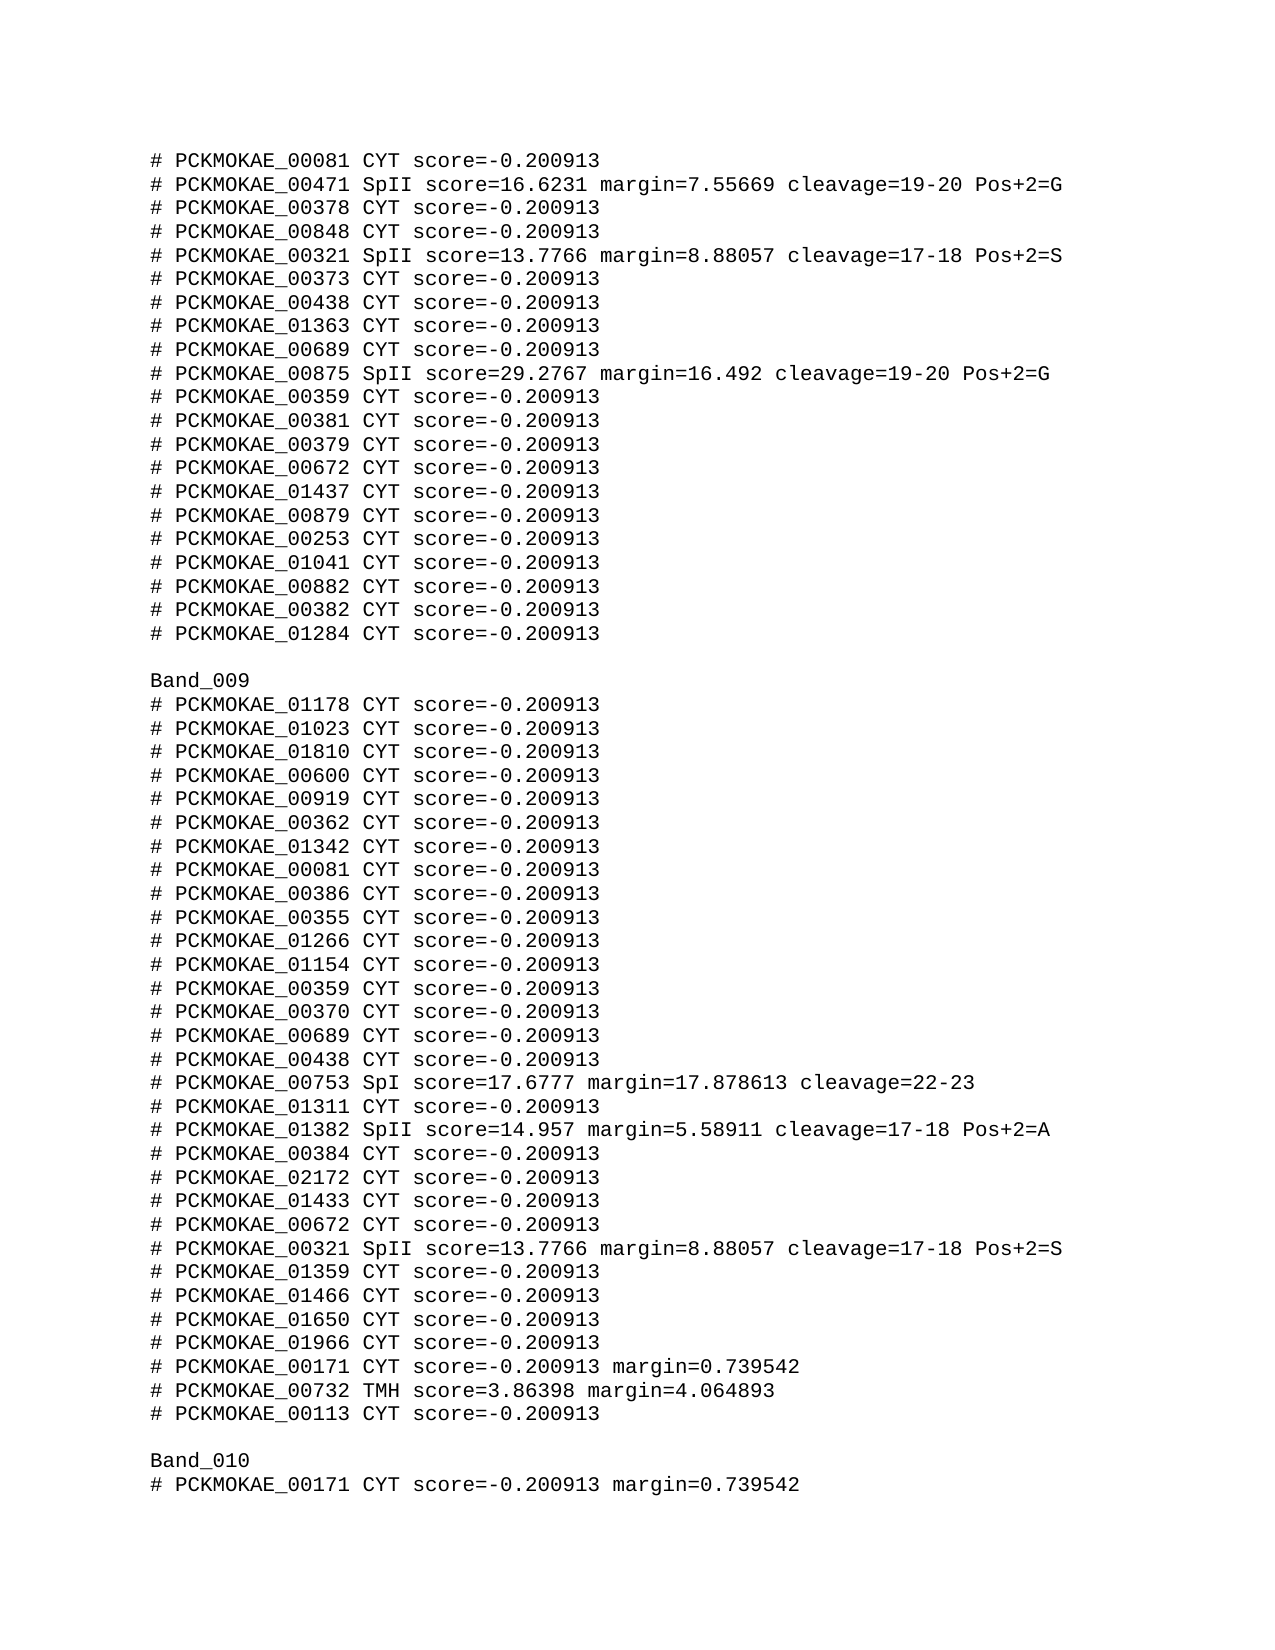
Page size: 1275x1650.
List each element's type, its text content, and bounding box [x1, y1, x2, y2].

text Band_010 [150, 1451, 1125, 1474]
text # PCKMOKAE_00386 CYT score=-0.200913 [150, 883, 1125, 907]
text # PCKMOKAE_01284 CYT score=-0.200913 [150, 623, 1125, 647]
text # PCKMOKAE_02172 CYT score=-0.200913 [150, 1167, 1125, 1190]
text # PCKMOKAE_01266 CYT score=-0.200913 [150, 930, 1125, 954]
text # PCKMOKAE_00672 CYT score=-0.200913 [150, 1214, 1125, 1238]
text # PCKMOKAE_00113 CYT score=-0.200913 [150, 1403, 1125, 1427]
text # PCKMOKAE_01154 CYT score=-0.200913 [150, 954, 1125, 978]
text # PCKMOKAE_00672 CYT score=-0.200913 [150, 457, 1125, 481]
text # PCKMOKAE_00359 CYT score=-0.200913 [150, 978, 1125, 1001]
text # PCKMOKAE_01178 CYT score=-0.200913 [150, 694, 1125, 717]
text # PCKMOKAE_00379 CYT score=-0.200913 [150, 434, 1125, 457]
text # PCKMOKAE_00362 CYT score=-0.200913 [150, 812, 1125, 836]
text # PCKMOKAE_00753 SpI score=17.6777 margin=17.878613 cleavage=22-23 [150, 1072, 1125, 1096]
text # PCKMOKAE_00378 CYT score=-0.200913 [150, 197, 1125, 221]
text # PCKMOKAE_01966 CYT score=-0.200913 [150, 1332, 1125, 1356]
text # PCKMOKAE_00848 CYT score=-0.200913 [150, 221, 1125, 244]
text # PCKMOKAE_01810 CYT score=-0.200913 [150, 741, 1125, 765]
text # PCKMOKAE_00171 CYT score=-0.200913 margin=0.739542 [150, 1356, 1125, 1379]
text # PCKMOKAE_01342 CYT score=-0.200913 [150, 836, 1125, 859]
text # PCKMOKAE_00253 CYT score=-0.200913 [150, 528, 1125, 552]
text # PCKMOKAE_00438 CYT score=-0.200913 [150, 292, 1125, 316]
text # PCKMOKAE_00370 CYT score=-0.200913 [150, 1001, 1125, 1025]
text # PCKMOKAE_00384 CYT score=-0.200913 [150, 1143, 1125, 1167]
text # PCKMOKAE_00879 CYT score=-0.200913 [150, 505, 1125, 528]
text # PCKMOKAE_01311 CYT score=-0.200913 [150, 1096, 1125, 1119]
text # PCKMOKAE_01466 CYT score=-0.200913 [150, 1285, 1125, 1309]
text # PCKMOKAE_00689 CYT score=-0.200913 [150, 1025, 1125, 1048]
text # PCKMOKAE_00438 CYT score=-0.200913 [150, 1048, 1125, 1072]
text # PCKMOKAE_01382 SpII score=14.957 margin=5.58911 cleavage=17-18 Pos+2=A [150, 1119, 1125, 1143]
text # PCKMOKAE_01437 CYT score=-0.200913 [150, 481, 1125, 505]
text # PCKMOKAE_00081 CYT score=-0.200913 [150, 859, 1125, 883]
text # PCKMOKAE_00373 CYT score=-0.200913 [150, 268, 1125, 292]
text # PCKMOKAE_00081 CYT score=-0.200913 [150, 150, 1125, 174]
text # PCKMOKAE_00171 CYT score=-0.200913 margin=0.739542 [150, 1474, 1125, 1498]
text # PCKMOKAE_01359 CYT score=-0.200913 [150, 1261, 1125, 1285]
text # PCKMOKAE_01023 CYT score=-0.200913 [150, 717, 1125, 741]
text # PCKMOKAE_00382 CYT score=-0.200913 [150, 599, 1125, 623]
text # PCKMOKAE_00381 CYT score=-0.200913 [150, 410, 1125, 434]
text # PCKMOKAE_00689 CYT score=-0.200913 [150, 339, 1125, 363]
text # PCKMOKAE_00732 TMH score=3.86398 margin=4.064893 [150, 1379, 1125, 1403]
text # PCKMOKAE_00321 SpII score=13.7766 margin=8.88057 cleavage=17-18 Pos+2=S [150, 1238, 1125, 1261]
text # PCKMOKAE_00600 CYT score=-0.200913 [150, 765, 1125, 788]
text # PCKMOKAE_00321 SpII score=13.7766 margin=8.88057 cleavage=17-18 Pos+2=S [150, 244, 1125, 268]
text # PCKMOKAE_00359 CYT score=-0.200913 [150, 386, 1125, 410]
text # PCKMOKAE_00882 CYT score=-0.200913 [150, 576, 1125, 599]
text # PCKMOKAE_01650 CYT score=-0.200913 [150, 1309, 1125, 1332]
text Band_009 [150, 670, 1125, 694]
text # PCKMOKAE_01363 CYT score=-0.200913 [150, 316, 1125, 339]
text # PCKMOKAE_01041 CYT score=-0.200913 [150, 552, 1125, 576]
text # PCKMOKAE_00355 CYT score=-0.200913 [150, 907, 1125, 930]
text # PCKMOKAE_00875 SpII score=29.2767 margin=16.492 cleavage=19-20 Pos+2=G [150, 363, 1125, 386]
text # PCKMOKAE_01433 CYT score=-0.200913 [150, 1190, 1125, 1214]
text # PCKMOKAE_00471 SpII score=16.6231 margin=7.55669 cleavage=19-20 Pos+2=G [150, 174, 1125, 197]
text # PCKMOKAE_00919 CYT score=-0.200913 [150, 788, 1125, 812]
